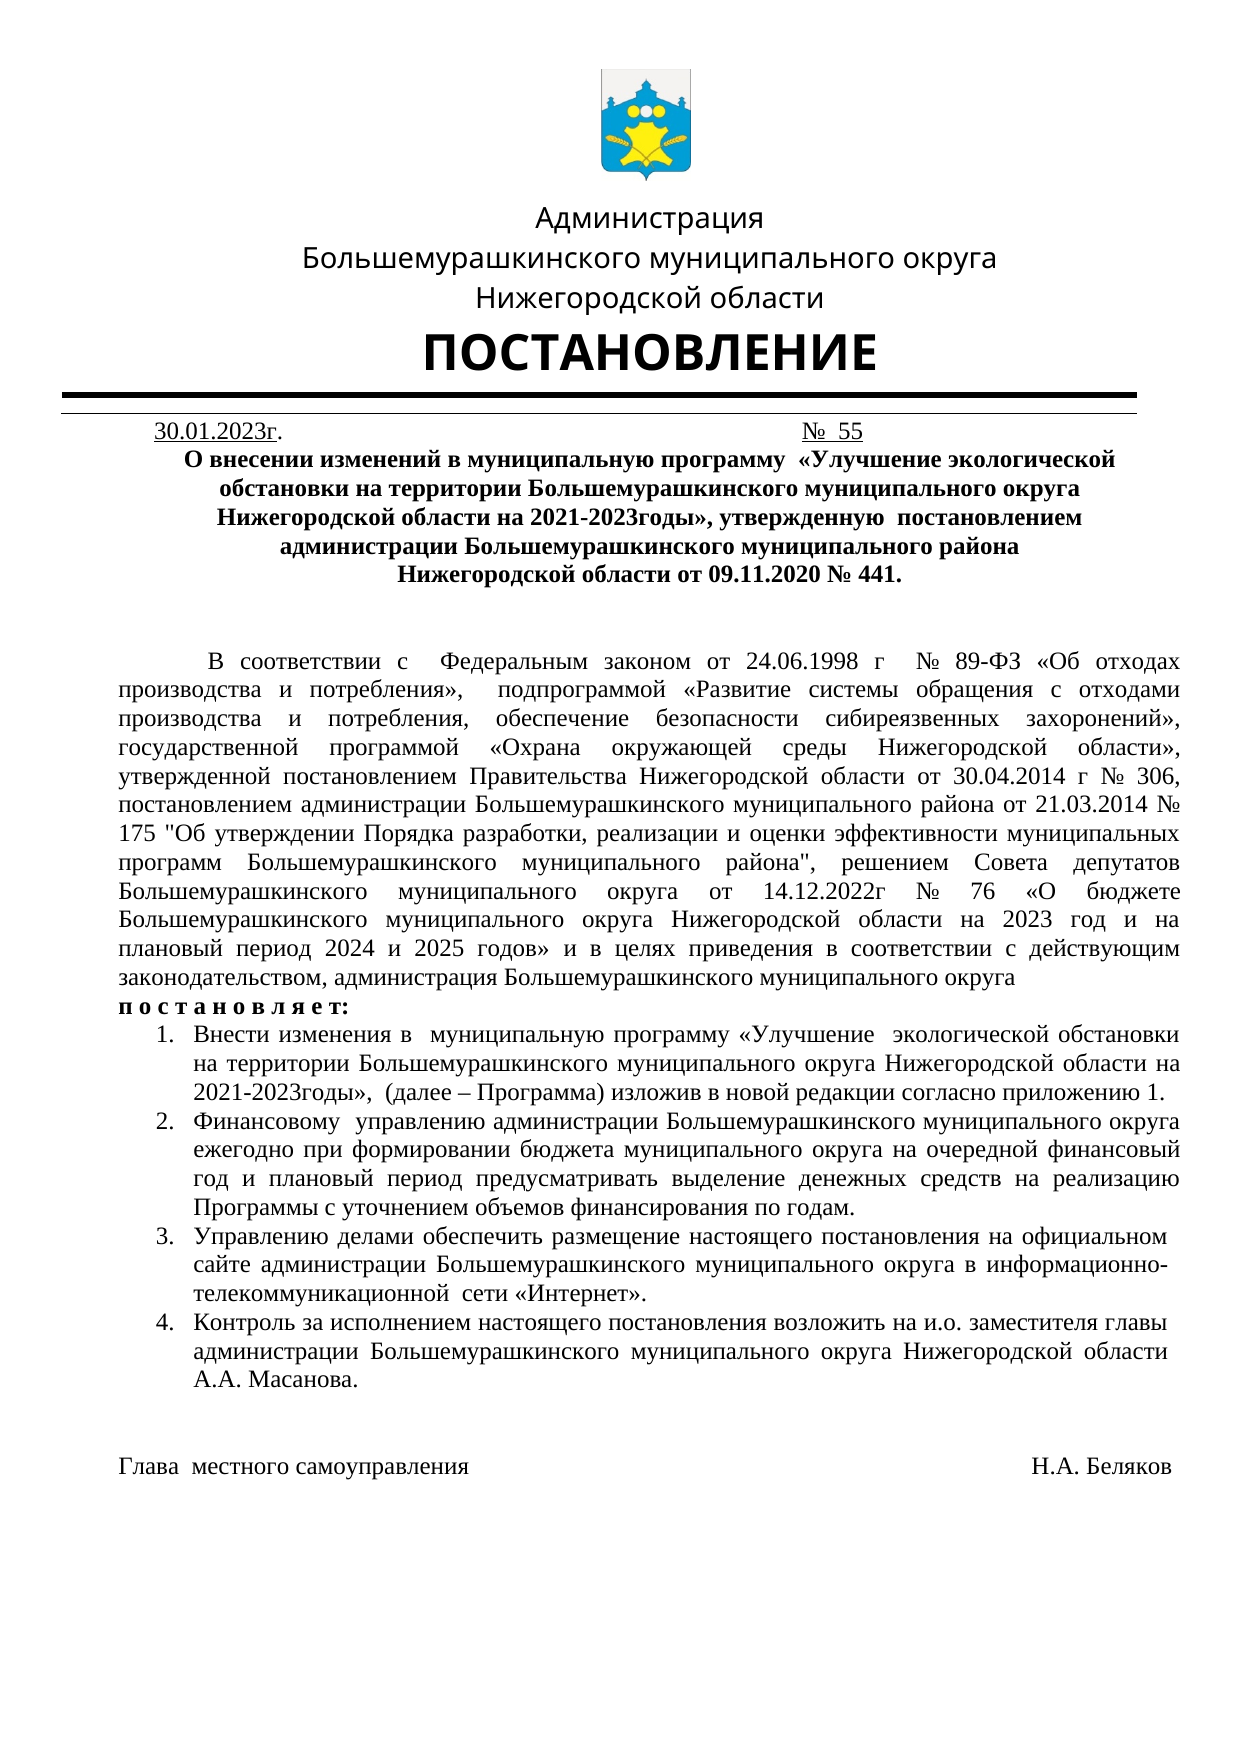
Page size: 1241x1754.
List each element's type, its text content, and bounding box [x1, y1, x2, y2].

text Большемурашкинского муниципального округа [118, 237, 1181, 277]
text О внесении изменений в муниципальную программу «Улучшение экологической обстановки на территории Большемурашкинского муниципального округа [118, 444, 1181, 502]
text Нижегородской области на 2021-2023годы», утвержденную постановлением [118, 502, 1181, 531]
text п о с т а н о в л я е т: [118, 991, 1181, 1019]
text В соответствии с Федеральным законом от 24.06.1998 г № 89-ФЗ «Об отходах производства и потребления», подпрограммой «Развитие системы обращения с отходами производства и потребления, обеспечение безопасности сибиреязвенных захоронений», государственной программой «Охрана окружающей среды Нижегородской области», утвержденной постановлением Правительства Нижегородской области от 30.04.2014 г № 306, постановлением администрации Большемурашкинского муниципального района от 21.03.2014 № 175 "Об утверждении Порядка разработки, реализации и оценки эффективности муниципальных программ Большемурашкинского муниципального района", решением Совета депутатов Большемурашкинского муниципального округа от 14.12.2022г № 76 «О бюджете Большемурашкинского муниципального округа Нижегородской области на 2023 год и на плановый период 2024 и 2025 годов» и в целях приведения в соответствии с действующим законодательством, администрация Большемурашкинского муниципального округа [118, 646, 1181, 991]
list Финансовому управлению администрации Большемурашкинского муниципального округа ежегодно при формировании бюджета муниципального округа на очередной финансовый год и плановый период предусматривать выделение денежных средств на реализацию Программы с уточнением объемов финансирования по годам. [156, 1106, 1181, 1221]
picture [627, 105, 666, 118]
text администрации Большемурашкинского муниципального района [118, 531, 1181, 559]
list Контроль за исполнением настоящего постановления возложить на и.о. заместителя главы администрации Большемурашкинского муниципального округа Нижегородской области А.А. Масанова. [156, 1307, 1169, 1393]
text ПОСТАНОВЛЕНИЕ [118, 317, 1181, 385]
list Внести изменения в муниципальную программу «Улучшение экологической обстановки на территории Большемурашкинского муниципального округа Нижегородской области на 2021-2023годы», (далее – Программа) изложив в новой редакции согласно приложению 1. [156, 1019, 1181, 1106]
text 30.01.2023г. № 55 [59, 416, 1181, 444]
text Глава местного самоуправления Н.А. Беляков [118, 1451, 1181, 1479]
text Нижегородской области [118, 277, 1181, 317]
list Управлению делами обеспечить размещение настоящего постановления на официальном сайте администрации Большемурашкинского муниципального округа в информационно-телекоммуникационной сети «Интернет». [156, 1221, 1169, 1307]
text Администрация [118, 197, 1181, 237]
text Нижегородской области от 09.11.2020 № 441. [118, 559, 1181, 588]
picture [601, 69, 691, 181]
